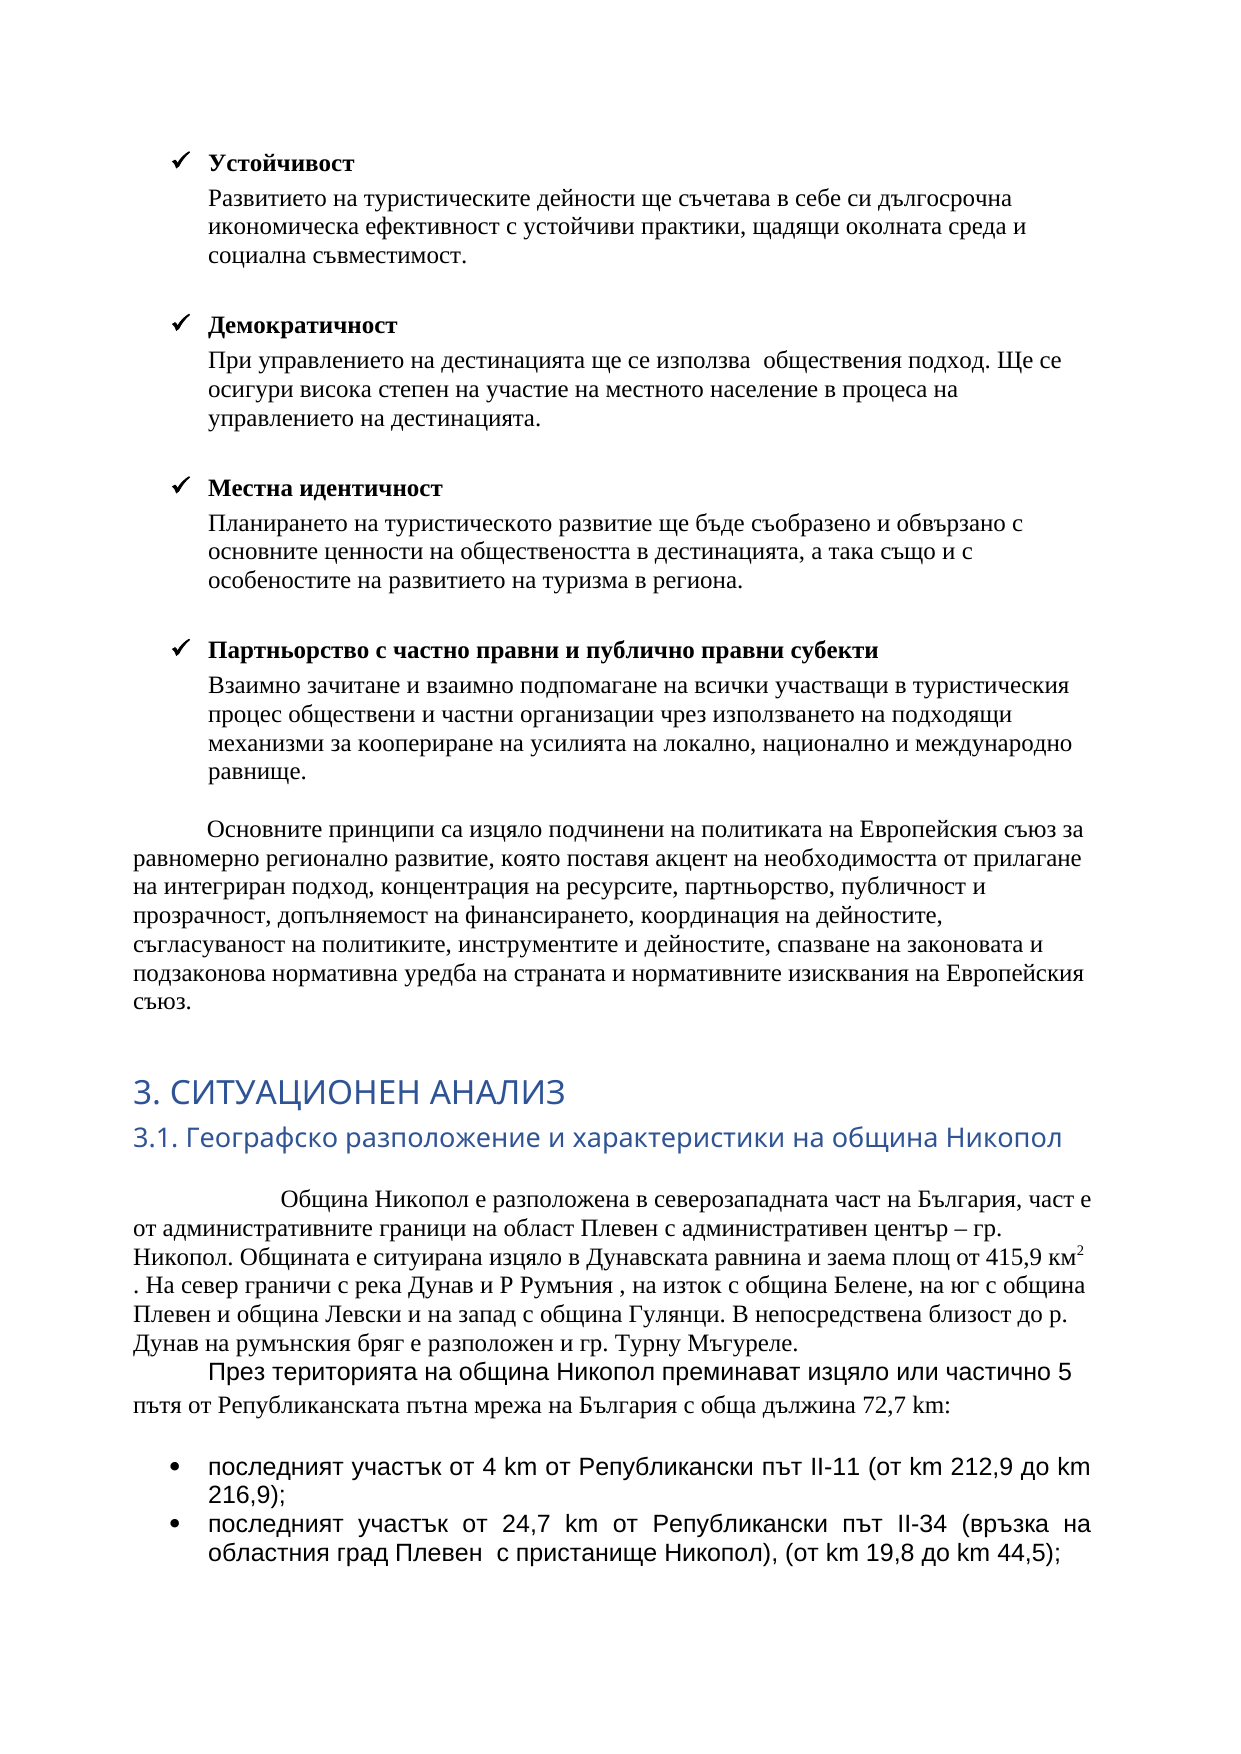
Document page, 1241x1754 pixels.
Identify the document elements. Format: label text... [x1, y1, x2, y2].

text Развитието на туристическите дейности ще съчетава в себе си дългосрочна икономическа ефективност с устойчиви практики, щадящи околната среда и социална съвместимост. [208, 183, 1092, 269]
text 3. СИТУАЦИОНЕН АНАЛИЗ [133, 1069, 1092, 1114]
list Партньорство с частно правни и публично правни субекти [170, 635, 1092, 664]
list Устойчивост [170, 148, 1092, 176]
list последният участък от 4 km от Републикански път II-11 (от km 212,9 до km 216,9); [170, 1451, 1092, 1509]
text 3.1. Географско разположение и характеристики на община Никопол [133, 1118, 1092, 1155]
list Демократичност [170, 310, 1092, 339]
list последният участък от 24,7 km от Републикански път II-34 (връзка на областния град Плевен с пристанище Никопол), (от km 19,8 до km 44,5); [170, 1509, 1092, 1567]
text Община Никопол е разположена в северозападната част на България, част е от административните граници на област Плевен с административен център – гр. Никопол. Общината е ситуирана изцяло в Дунавската равнина и заема площ от 415,9 км2 . На север граничи с река Дунав и Р Румъния , на изток с община Белене, на юг с община Плевен и община Левски и на запад с община Гулянци. В непосредствена близост до р. Дунав на румънския бряг е разположен и гр. Турну Мъгуреле. [133, 1184, 1092, 1357]
text пътя от Републиканската пътна мрежа на България с обща дължина 72,7 km: [133, 1390, 1092, 1418]
text Взаимно зачитане и взаимно подпомагане на всички участващи в туристическия процес обществени и частни организации чрез използването на подходящи механизми за коопериране на усилията на локално, национално и международно равнище. [208, 670, 1092, 785]
text При управлението на дестинацията ще се използва обществения подход. Ще се осигури висока степен на участие на местното население в процеса на управлението на дестинацията. [208, 345, 1092, 431]
text Планирането на туристическото развитие ще бъде съобразено и обвързано с основните ценности на обществеността в дестинацията, а така също и с особеностите на развитието на туризма в региона. [208, 508, 1092, 594]
list Местна идентичност [170, 473, 1092, 501]
text Основните принципи са изцяло подчинени на политиката на Европейския съюз за равномерно регионално развитие, която поставя акцент на необходимостта от прилагане на интегриран подход, концентрация на ресурсите, партньорство, публичност и прозрачност, допълняемост на финансирането, координация на дейностите, съгласуваност на политиките, инструментите и дейностите, спазване на законовата и подзаконова нормативна уредба на страната и нормативните изисквания на Европейския съюз. [133, 814, 1092, 1015]
text През територията на община Никопол преминават изцяло или частично 5 [208, 1357, 1092, 1385]
